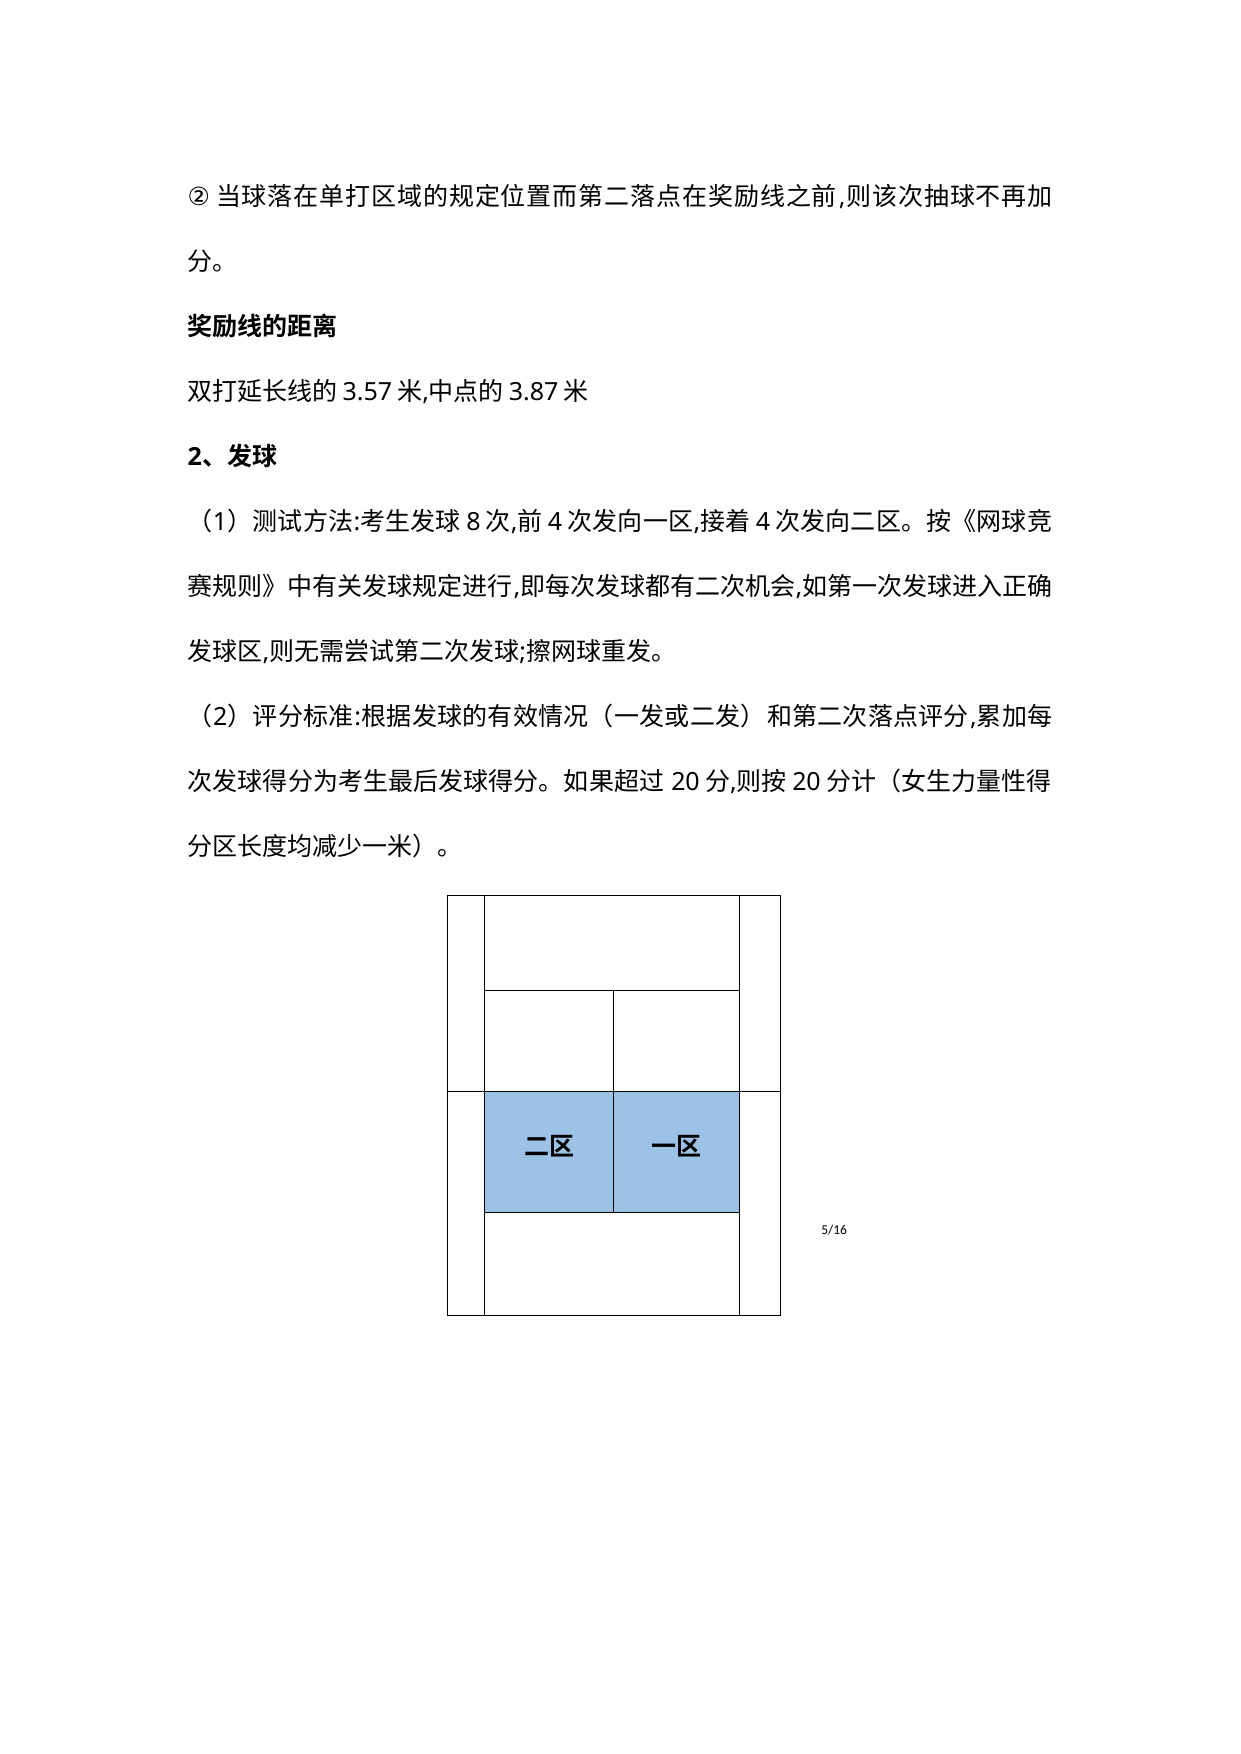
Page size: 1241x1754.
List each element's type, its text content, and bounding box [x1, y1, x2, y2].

table_cell [740, 1092, 780, 1315]
table_cell [485, 991, 613, 1091]
table_cell [485, 1213, 739, 1315]
table_cell 二区 [485, 1092, 613, 1212]
table_header [448, 896, 484, 1091]
table_cell 一区 [614, 1092, 739, 1212]
text 双打延长线的3.57米,中点的3.87米 [187, 357, 1053, 422]
table_header [485, 896, 739, 990]
table_cell [448, 1092, 484, 1315]
text 奖励线的距离 [187, 292, 1053, 357]
table_cell [614, 991, 739, 1091]
text ②当球落在单打区域的规定位置而第二落点在奖励线之前,则该次抽球不再加分。 [187, 162, 1053, 292]
text 2、发球 [187, 422, 1053, 487]
text （1）测试方法:考生发球8次,前4次发向一区,接着4次发向二区。按《网球竞赛规则》中有关发球规定进行,即每次发球都有二次机会,如第一次发球进入正确发球区,则无需尝试第二次发球;擦网球重发。 [187, 487, 1053, 682]
table_header [740, 896, 780, 1091]
text （2）评分标准:根据发球的有效情况（一发或二发）和第二次落点评分,累加每次发球得分为考生最后发球得分。如果超过20分,则按20分计（女生力量性得分区长度均减少一米）。 [187, 682, 1053, 877]
